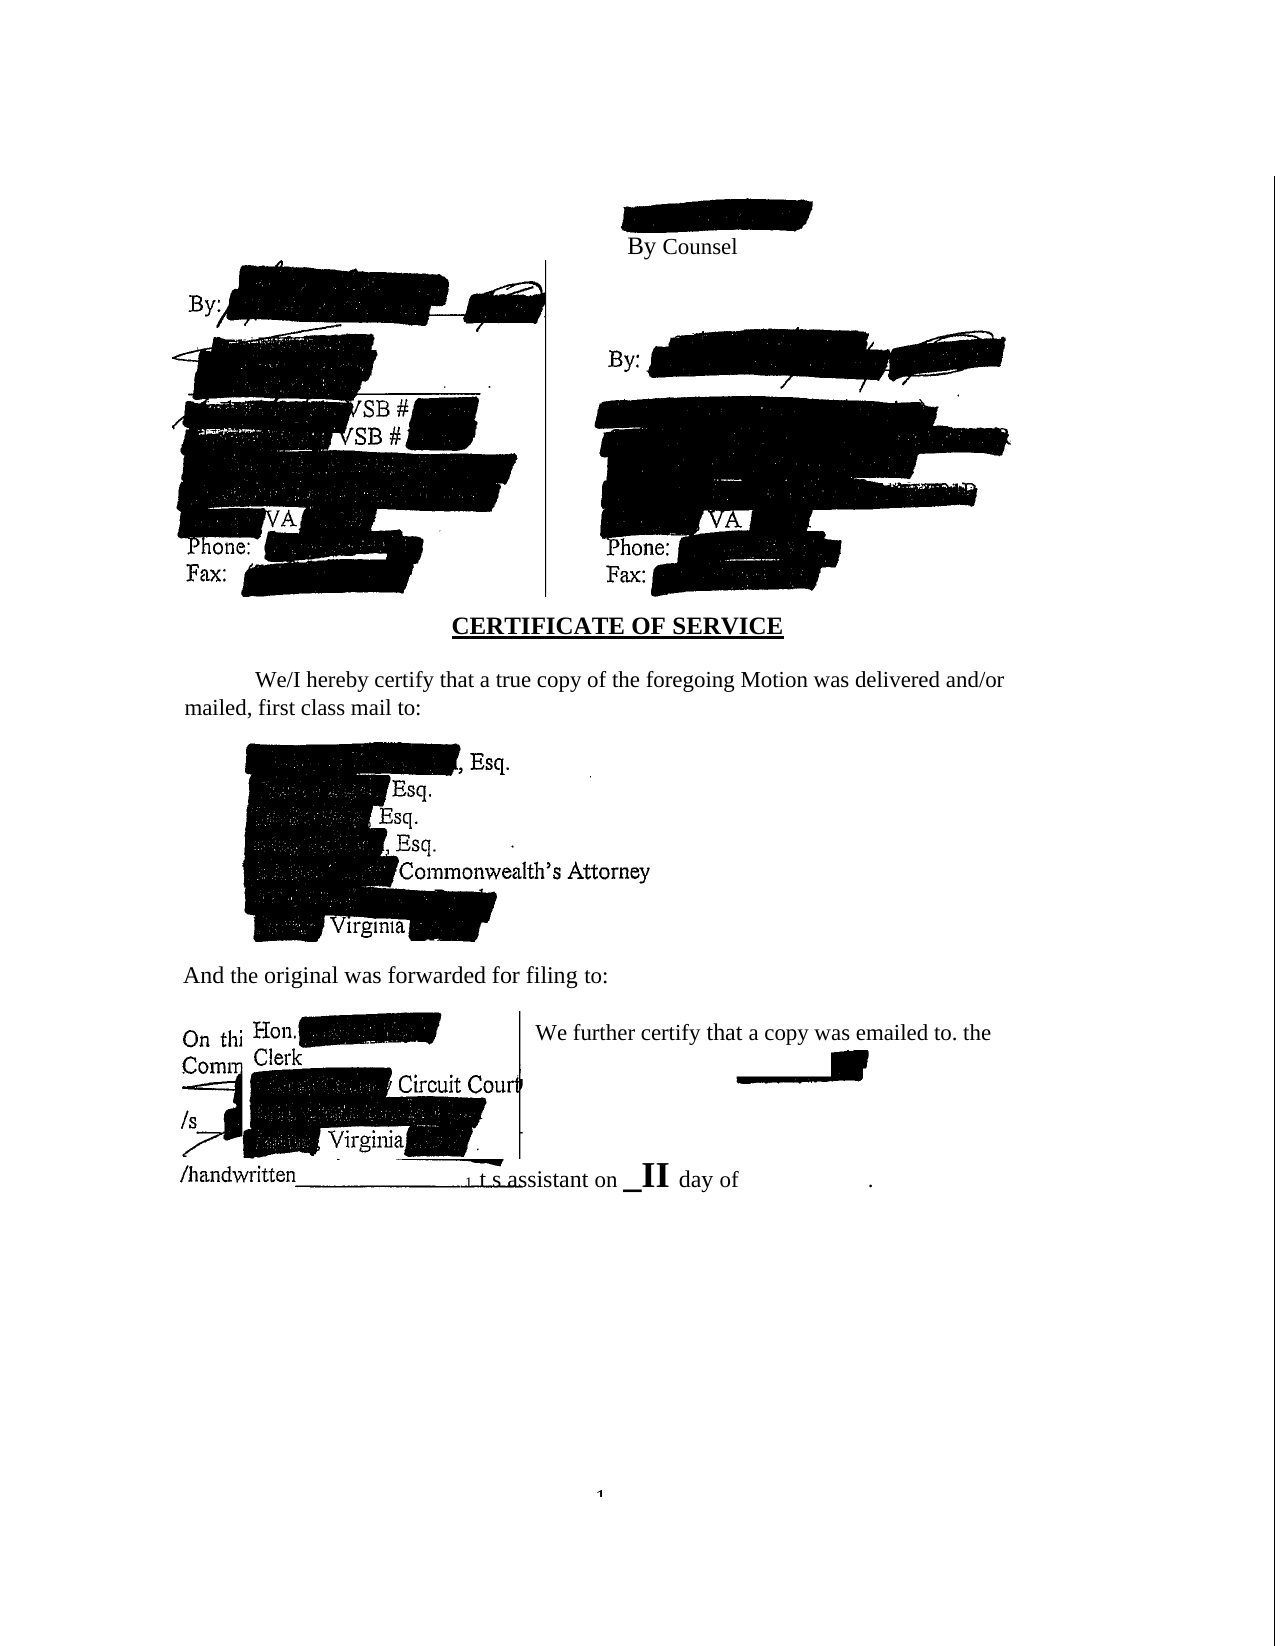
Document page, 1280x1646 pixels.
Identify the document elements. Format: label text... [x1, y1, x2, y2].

picture [621, 198, 813, 233]
text By Counsel [627, 233, 1244, 260]
text 1 t s assistant on _II day of . [465, 1045, 1244, 1194]
text CERTIFICATE OF SERVICE [451, 611, 1244, 639]
picture [594, 327, 1011, 597]
text We/I hereby certify that a true copy of the foregoing Motion was delivered and/or mailed, first class mail to: [184, 666, 1026, 720]
picture [172, 260, 547, 597]
picture [180, 1011, 523, 1188]
text We further certify that a copy was emailed to. the [535, 1024, 1244, 1045]
picture [242, 742, 650, 942]
